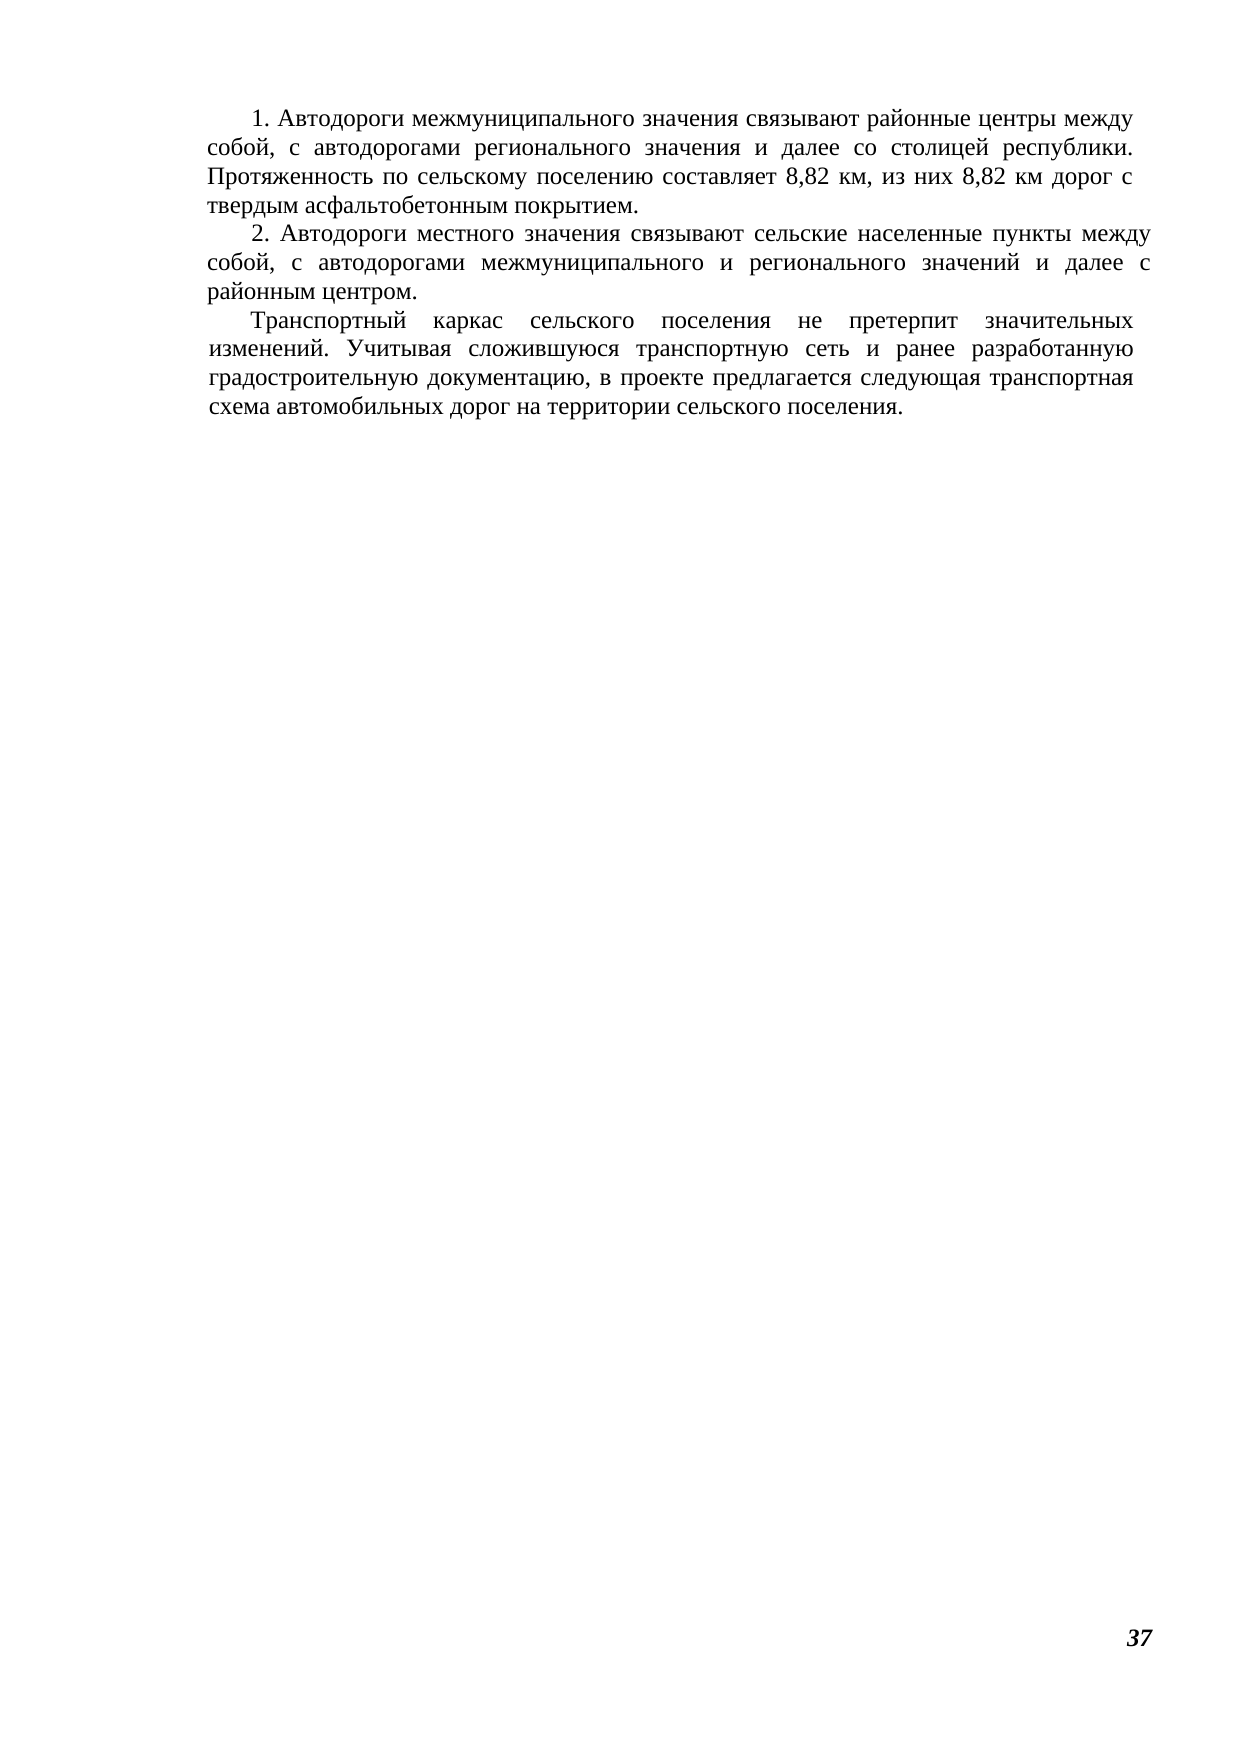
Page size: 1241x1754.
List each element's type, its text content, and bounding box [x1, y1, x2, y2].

text Транспортный каркас сельского поселения не претерпит значительных изменений. Учитывая сложившуюся транспортную сеть и ранее разработанную градостроительную документацию, в проекте предлагается следующая транспортная схема автомобильных дорог на территории сельского поселения. [208, 305, 1134, 420]
text 2. Автодороги местного значения связывают сельские населенные пункты между собой, с автодорогами межмуниципального и регионального значений и далее с районным центром. [207, 218, 1152, 305]
text 1. Автодороги межмуниципального значения связывают районные центры между собой, с автодорогами регионального значения и далее со столицей республики. Протяженность по сельскому поселению составляет 8,82 км, из них 8,82 км дорог с твердым асфальтобетонным покрытием. [207, 103, 1134, 218]
